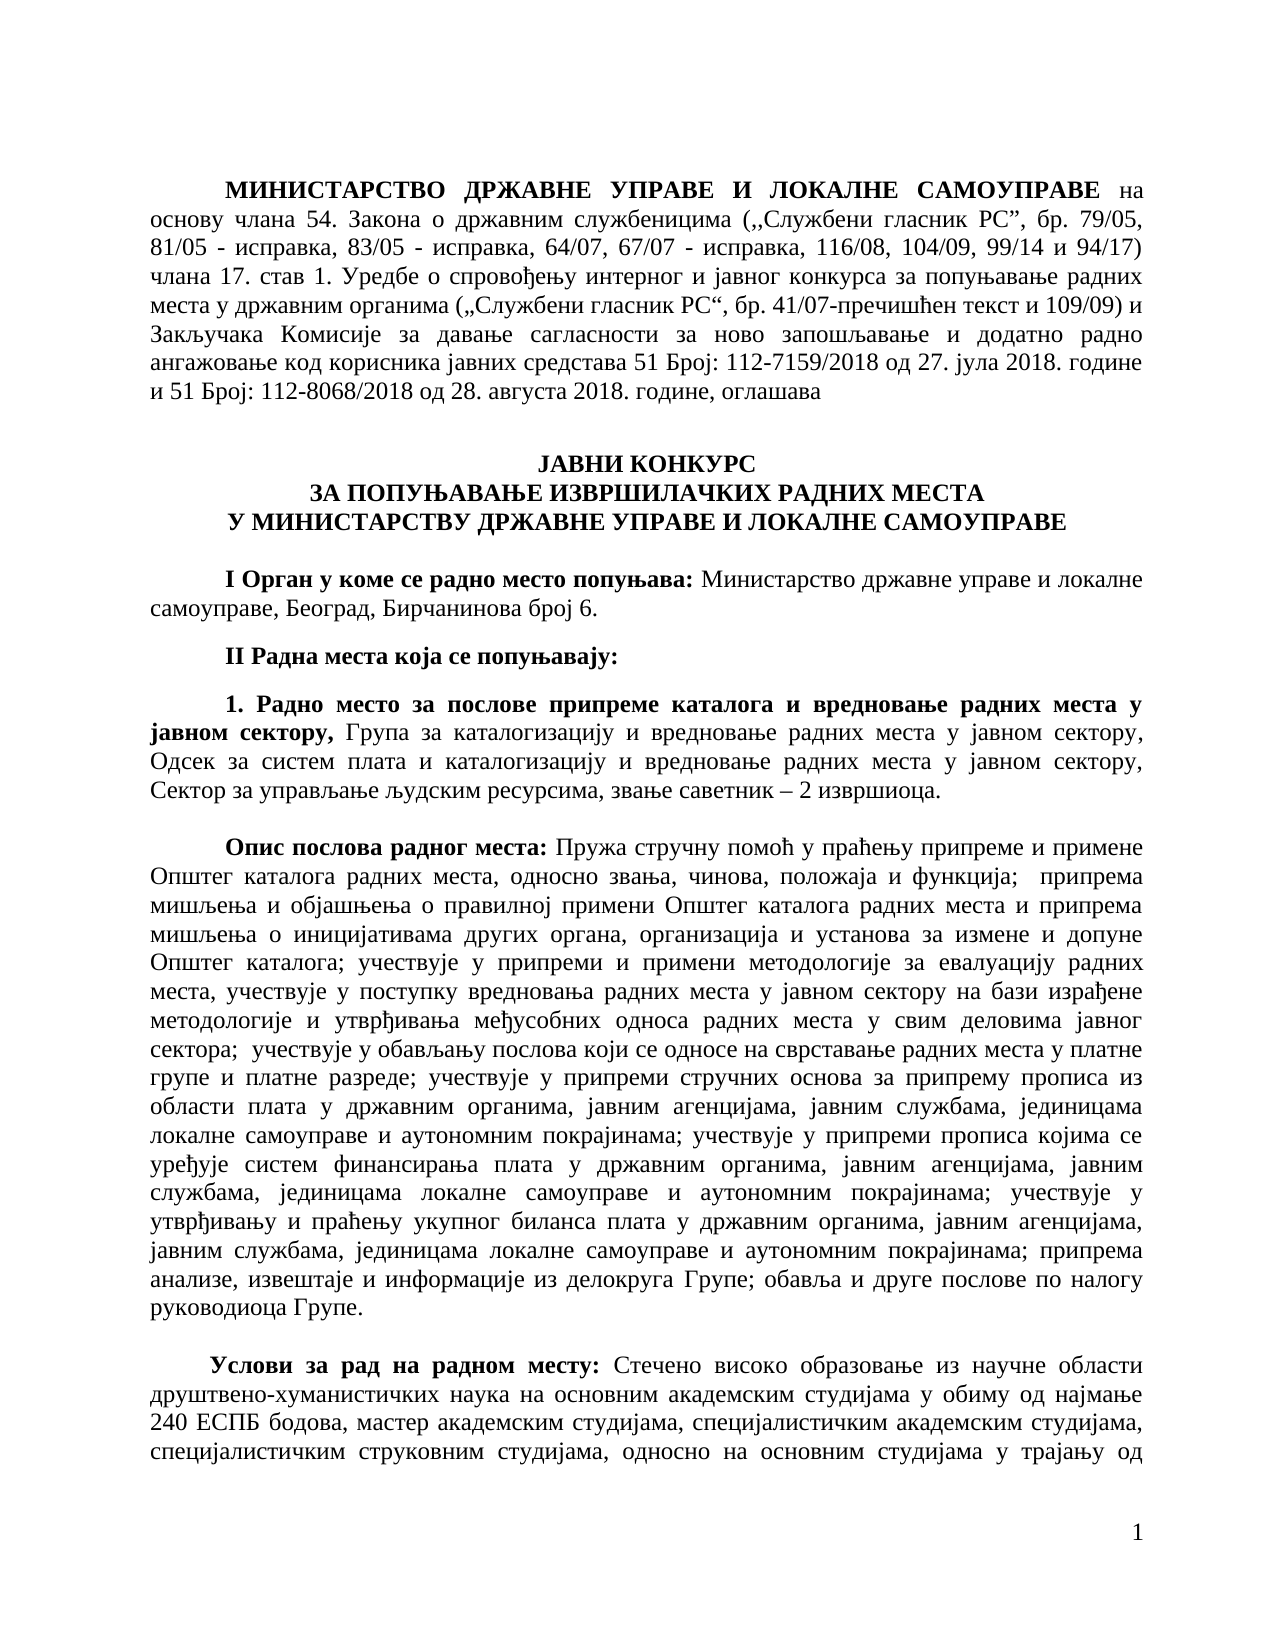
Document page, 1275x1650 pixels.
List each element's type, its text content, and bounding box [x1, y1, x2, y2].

text I Орган у коме се радно место попуњава: Министарство државне управе и локалне самоуправе, Београд, Бирчанинова број 6. [150, 564, 1144, 622]
text II Радна места која се попуњавају: [150, 641, 1144, 669]
text Опис послова радног места: Пружа стручну помоћ у праћењу припреме и примене Општег каталога радних места, односно звања, чинова, положаја и функција; припрема мишљења и објашњења о правилној примени Општег каталога радних места и припрема мишљења о иницијативама других органа, организација и установа за измене и допуне Општег каталога; учествује у припреми и примени методологије за евалуацију радних места, учествује у поступку вредновања радних места у јавном сектору на бази израђене методологије и утврђивања међусобних односа радних места у свим деловима јавног сектора; учествује у обављању послова који се односе на сврставање радних места у платне групе и платне разреде; учествује у припреми стручних основа за припрему прописа из области плата у државним органима, јавним агенцијама, јавним службама, јединицама локалне самоуправе и аутономним покрајинама; учествује у припреми прописа којима се уређује систем финансирања плата у државним органима, јавним агенцијама, јавним службама, јединицама локалне самоуправе и аутономним покрајинама; учествује у утврђивању и праћењу укупног биланса плата у државним органима, јавним агенцијама, јавним службама, јединицама локалне самоуправе и аутономним покрајинама; припрема анализе, извештаје и информације из делокруга Групе; обавља и друге послове по налогу руководиоца Групе. [150, 832, 1144, 1321]
text ЈАВНИ КОНКУРС [150, 449, 1144, 478]
text 1. Радно место за послове припреме каталога и вредновање радних места у јавном сектору, Група за каталогизацију и вредновање радних места у јавном сектору, Одсек за систем плата и каталогизацију и вредновање радних места у јавном сектору, Сектор за управљање људским ресурсима, звање саветник – 2 извршиоца. [150, 689, 1144, 804]
text ЗА ПОПУЊАВАЊЕ ИЗВРШИЛАЧКИХ РАДНИХ МЕСТА [150, 478, 1144, 507]
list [150, 1350, 1144, 1465]
text У МИНИСТАРСТВУ ДРЖАВНЕ УПРАВЕ И ЛОКАЛНЕ САМОУПРАВЕ [150, 507, 1144, 564]
text МИНИСТАРСТВО ДРЖАВНЕ УПРАВЕ И ЛОКАЛНЕ САМОУПРАВЕ на основу члана 54. Закона о државним службеницима (,,Службени гласник РС”, бр. 79/05, 81/05 - исправка, 83/05 - исправка, 64/07, 67/07 - исправка, 116/08, 104/09, 99/14 и 94/17) члана 17. став 1. Уредбе о спровођењу интерног и јавног конкурса за попуњавање радних места у државним органима („Службени гласник РС“, бр. 41/07-пречишћен текст и 109/09) и Закључака Комисије за давање сагласности за ново запошљавање и додатно радно ангажовање код корисника јавних средстава 51 Број: 112-7159/2018 од 27. јула 2018. године и 51 Број: 112-8068/2018 од 28. августа 2018. године, оглашава [150, 175, 1144, 405]
